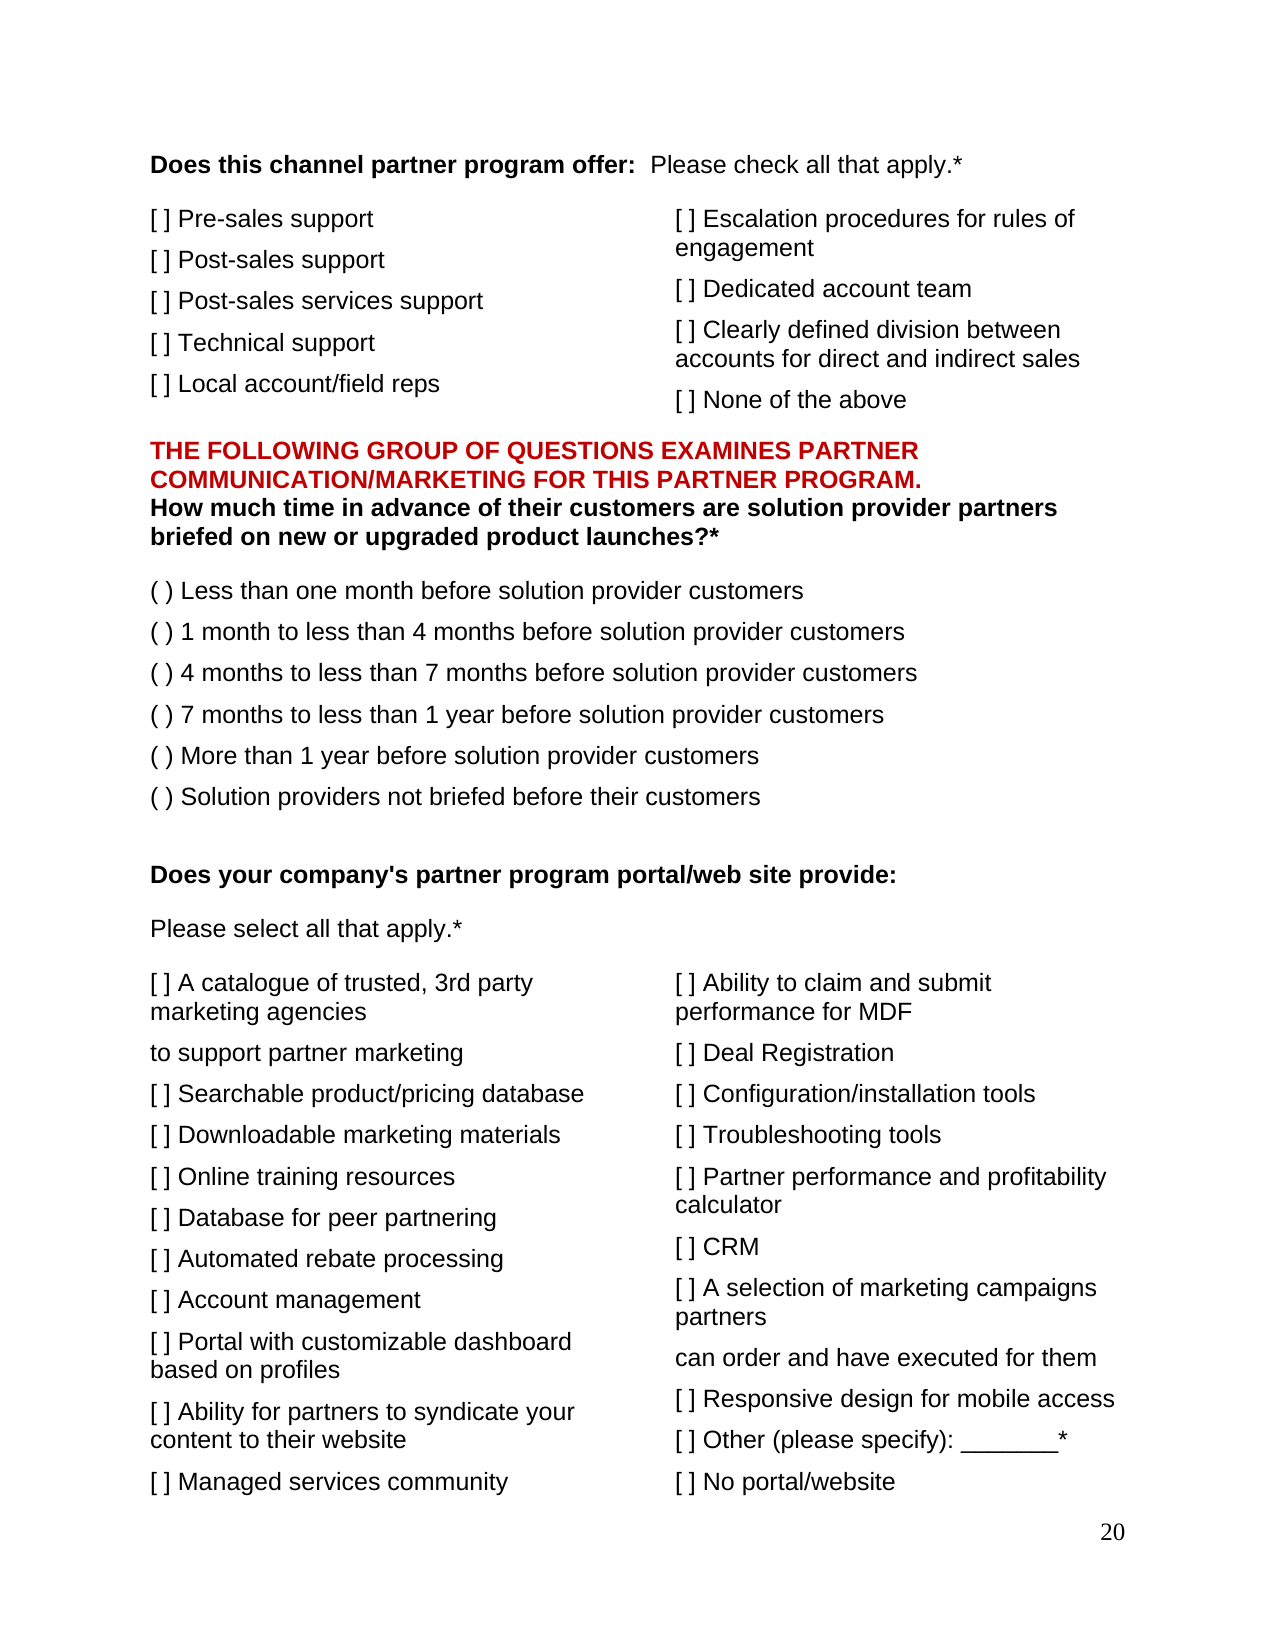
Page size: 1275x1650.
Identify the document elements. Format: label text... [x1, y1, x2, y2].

text [ ] Configuration/installation tools [675, 1079, 1125, 1108]
text [ ] Partner performance and profitability calculator [675, 1162, 1125, 1219]
text [ ] Pre-sales support [150, 204, 600, 232]
text [ ] Technical support [150, 327, 600, 356]
text [ ] Downloadable marketing materials [150, 1120, 600, 1149]
text [ ] No portal/website [675, 1467, 1125, 1495]
text [ ] Automated rebate processing [150, 1244, 600, 1273]
text [ ] A catalogue of trusted, 3rd party marketing agencies [150, 968, 600, 1025]
text ( ) Solution providers not briefed before their customers [150, 782, 1125, 811]
text can order and have executed for them [675, 1343, 1125, 1372]
text [ ] Online training resources [150, 1162, 600, 1190]
text [ ] Other (please specify): _______* [675, 1425, 1125, 1454]
text [ ] Ability to claim and submit performance for MDF [675, 968, 1125, 1025]
text ( ) Less than one month before solution provider customers [150, 576, 1125, 605]
text ( ) More than 1 year before solution provider customers [150, 741, 1125, 770]
text [ ] Managed services community [150, 1467, 600, 1495]
text [ ] A selection of marketing campaigns partners [675, 1273, 1125, 1330]
text [ ] Ability for partners to syndicate your content to their website [150, 1397, 600, 1454]
text [ ] Local account/field reps [150, 369, 600, 397]
text [ ] None of the above [675, 385, 1125, 414]
text [ ] Searchable product/pricing database [150, 1079, 600, 1108]
text [ ] Clearly defined division between accounts for direct and indirect sales [675, 315, 1125, 372]
text Does this channel partner program offer: Please check all that apply.* [150, 150, 1125, 179]
text [ ] Responsive design for mobile access [675, 1384, 1125, 1413]
text ( ) 7 months to less than 1 year before solution provider customers [150, 700, 1125, 728]
text [ ] Post-sales services support [150, 286, 600, 315]
text THE FOLLOWING GROUP OF QUESTIONS EXAMINES PARTNER COMMUNICATION/MARKETING FOR THIS PARTNER PROGRAM. [150, 436, 1125, 493]
text [ ] Deal Registration [675, 1038, 1125, 1067]
text [ ] Escalation procedures for rules of engagement [675, 204, 1125, 261]
text [ ] Post-sales support [150, 245, 600, 274]
text to support partner marketing [150, 1038, 600, 1067]
text [ ] Dedicated account team [675, 274, 1125, 302]
text Please select all that apply.* [150, 914, 1125, 943]
text Does your company's partner program portal/web site provide: [150, 860, 1125, 889]
text How much time in advance of their customers are solution provider partners briefed on new or upgraded product launches?* [150, 493, 1125, 551]
text [ ] Troubleshooting tools [675, 1120, 1125, 1149]
text ( ) 4 months to less than 7 months before solution provider customers [150, 658, 1125, 687]
text [ ] CRM [675, 1232, 1125, 1260]
text ( ) 1 month to less than 4 months before solution provider customers [150, 617, 1125, 646]
text [ ] Database for peer partnering [150, 1203, 600, 1232]
text [ ] Account management [150, 1285, 600, 1314]
text [ ] Portal with customizable dashboard based on profiles [150, 1327, 600, 1384]
